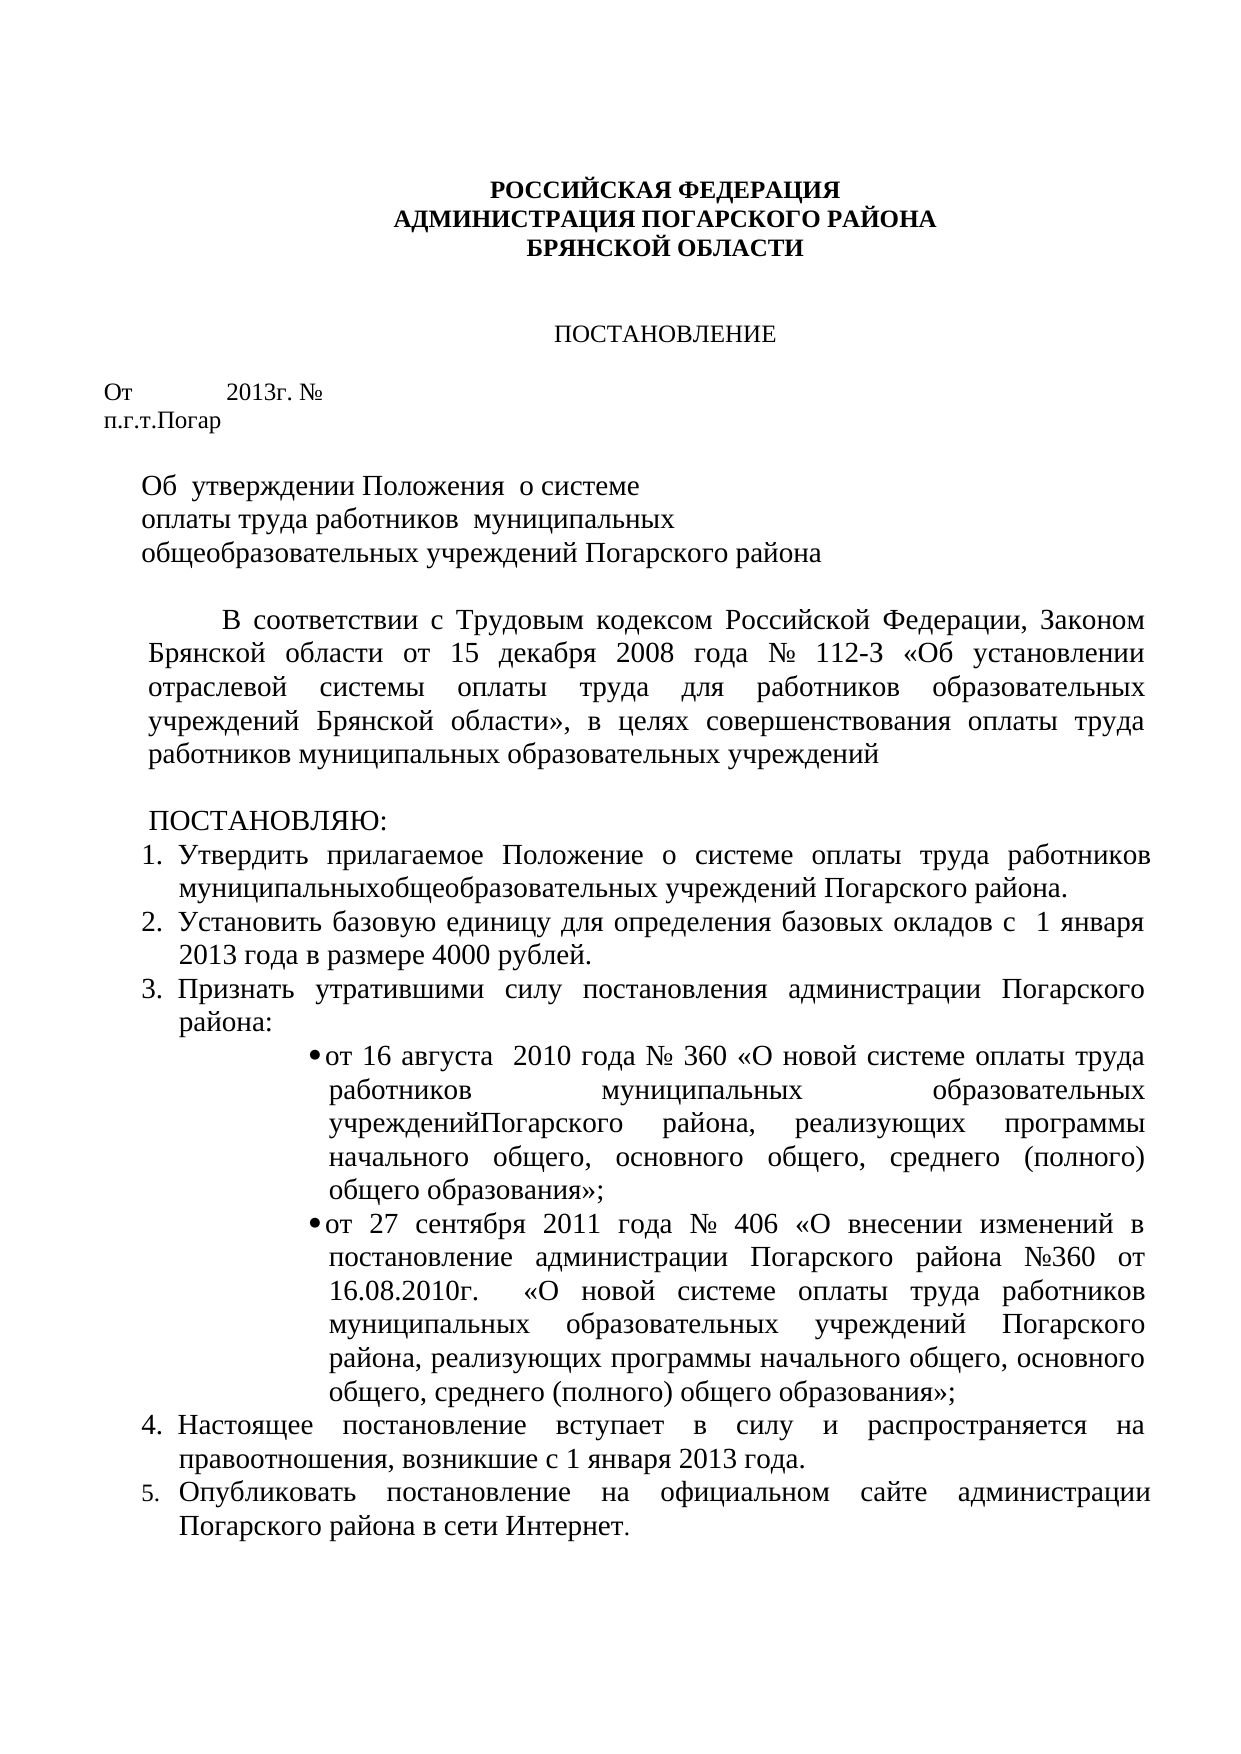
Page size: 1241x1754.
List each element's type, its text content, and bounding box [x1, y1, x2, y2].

text РОССИЙСКАЯ ФЕДЕРАЦИЯ [178, 176, 1152, 204]
text БРЯНСКОЙ ОБЛАСТИ [178, 233, 1152, 262]
text ПОСТАНОВЛЯЮ: [103, 803, 1146, 837]
text оплаты труда работников муниципальных [103, 501, 1147, 535]
list от 16 августа 2010 года № 360 «О новой системе оплаты труда работников муниципальных образовательных учрежденийПогарского района, реализующих программы начального общего, основного общего, среднего (полного) общего образования»; [310, 1038, 1146, 1206]
text п.г.т.Погар [103, 406, 1152, 434]
text В соответствии с Трудовым кодексом Российской Федерации, Законом Брянской области от 15 декабря 2008 года № 112-З «Об установлении отраслевой системы оплаты труда для работников образовательных учреждений Брянской области», в целях совершенствования оплаты труда работников муниципальных образовательных учреждений [148, 602, 1146, 770]
text От 2013г. № [103, 377, 1152, 406]
list Установить базовую единицу для определения базовых окладов с 1 января 2013 года в размере 4000 рублей. [141, 904, 1146, 971]
text АДМИНИСТРАЦИЯ ПОГАРСКОГО РАЙОНА [178, 204, 1152, 233]
text общеобразовательных учреждений Погарского района [103, 535, 1147, 568]
list Опубликовать постановление на официальном сайте администрации Погарского района в сети Интернет. [141, 1474, 1152, 1541]
list от 27 сентября 2011 года № 406 «О внесении изменений в постановление администрации Погарского района №360 от 16.08.2010г. «О новой системе оплаты труда работников муниципальных образовательных учреждений Погарского района, реализующих программы начального общего, основного общего, среднего (полного) общего образования»; [310, 1206, 1146, 1407]
list Утвердить прилагаемое Положение о системе оплаты труда работников муниципальныхобщеобразовательных учреждений Погарского района. [141, 837, 1152, 904]
list Признать утратившими силу постановления администрации Погарского района: [141, 971, 1146, 1038]
text Об утверждении Положения о системе [103, 468, 1147, 501]
list Настоящее постановление вступает в силу и распространяется на правоотношения, возникшие с 1 января 2013 года. [141, 1407, 1146, 1474]
text ПОСТАНОВЛЕНИЕ [178, 319, 1152, 348]
